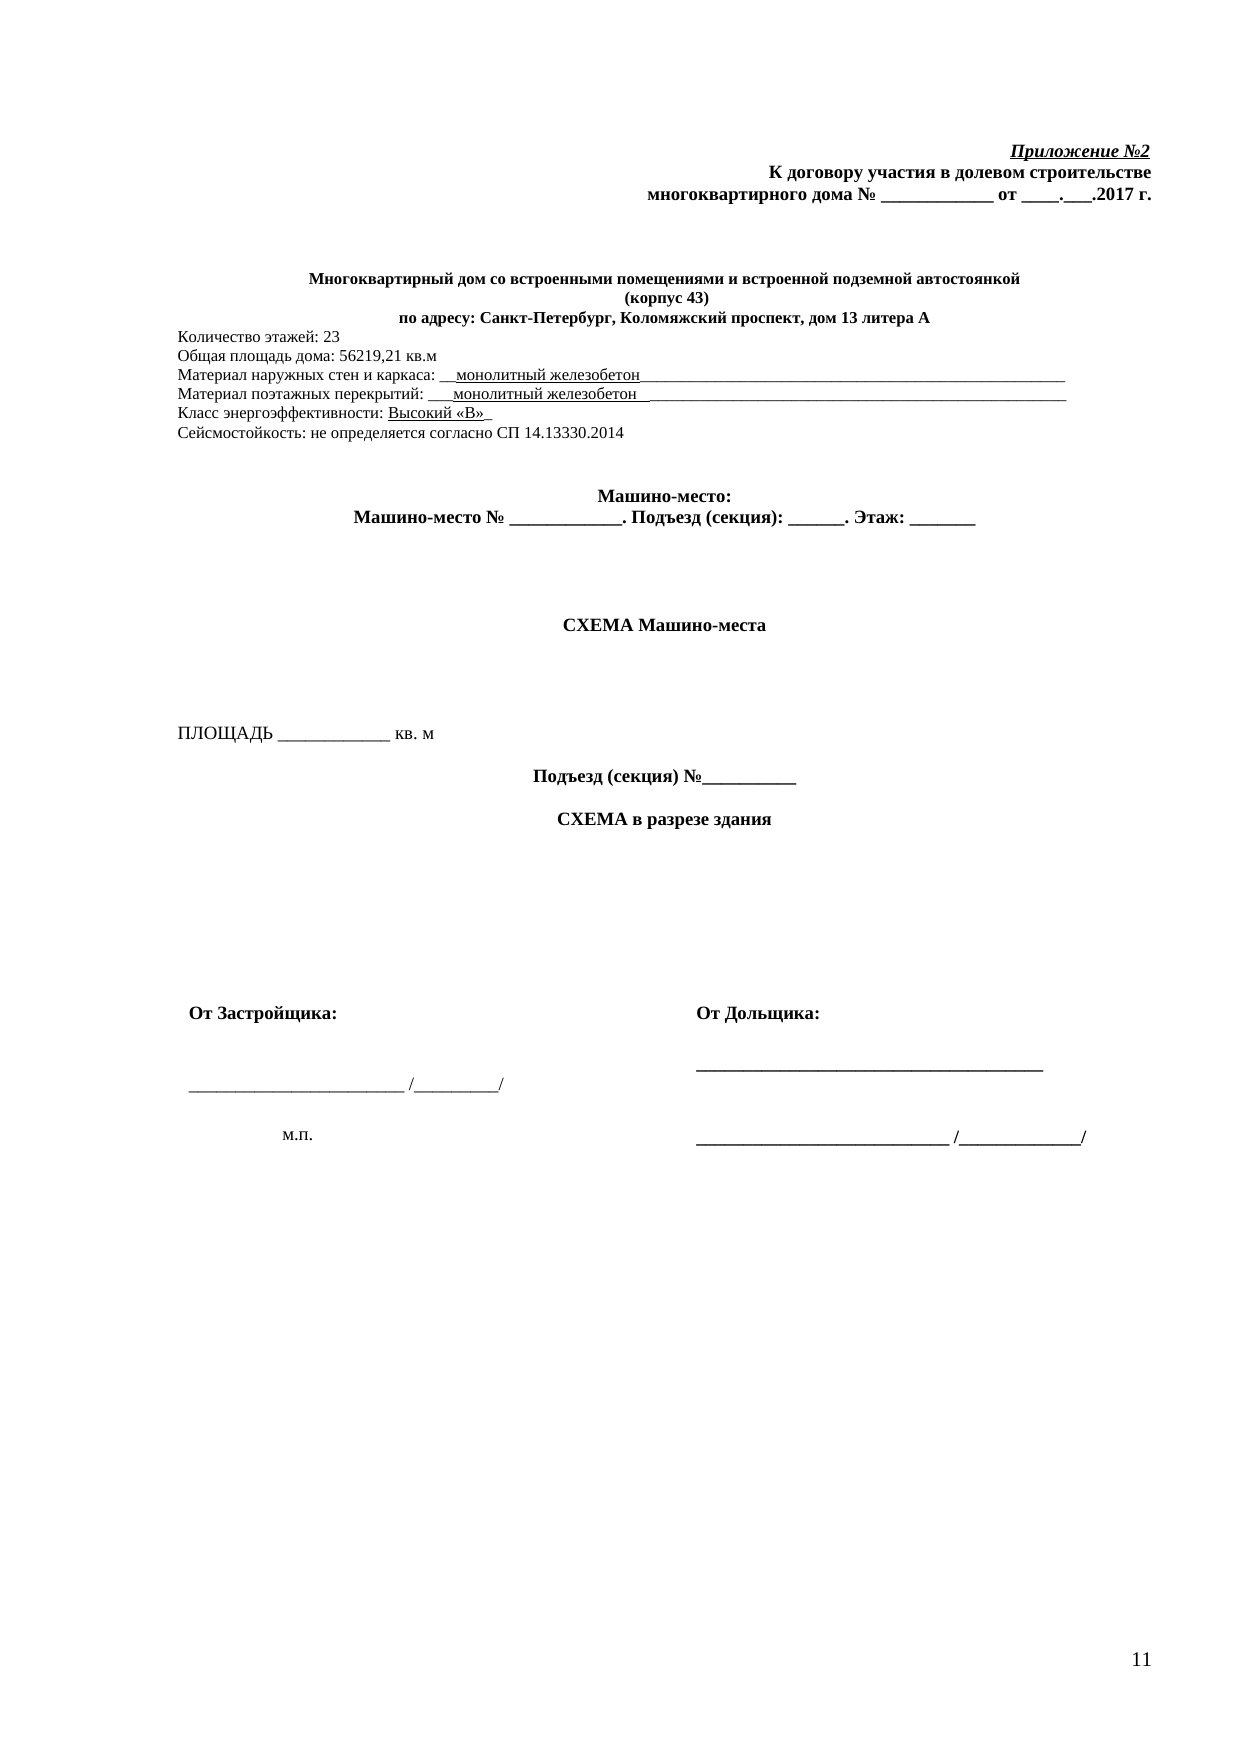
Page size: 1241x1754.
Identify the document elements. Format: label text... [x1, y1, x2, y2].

text многоквартирного дома № ____________ от ____.___.2017 г. [177, 183, 1152, 204]
text Материал наружных стен и каркаса: __монолитный железобетон___________________________________________________ [177, 365, 1152, 384]
text ПЛОЩАДЬ ____________ кв. м [177, 722, 1152, 743]
text Подъезд (секция) №__________ [177, 765, 1152, 787]
text Сейсмостойкость: не определяется согласно СП 14.13330.2014 [177, 422, 1152, 442]
table_header От Застройщика: _______________________ /_________/ м.п. [177, 1002, 685, 1201]
table_header От Дольщика: _____________________________________ ___________________________ /_____________/ [685, 1002, 1192, 1201]
text Многоквартирный дом со встроенными помещениями и встроенной подземной автостоянкой [177, 269, 1152, 288]
text Количество этажей: 23 [177, 327, 1152, 346]
text Материал поэтажных перекрытий: ___монолитный железобетон __________________________________________________ [177, 384, 1152, 403]
text СХЕМА в разрезе здания [177, 808, 1152, 830]
text (корпус 43) [177, 288, 1152, 307]
text Машино-место № ____________. Подъезд (секция): ______. Этаж: _______ [177, 506, 1152, 528]
text Общая площадь дома: 56219,21 кв.м [177, 346, 1152, 365]
text Приложение №2 [177, 140, 1152, 161]
text СХЕМА Машино-места [177, 614, 1152, 636]
text Машино-место: [177, 485, 1152, 506]
text К договору участия в долевом строительстве [177, 161, 1152, 183]
text Класс энергоэффективности: Высокий «В»_ [177, 403, 1152, 422]
text по адресу: Санкт-Петербург, Коломяжский проспект, дом 13 литера А [177, 307, 1152, 327]
